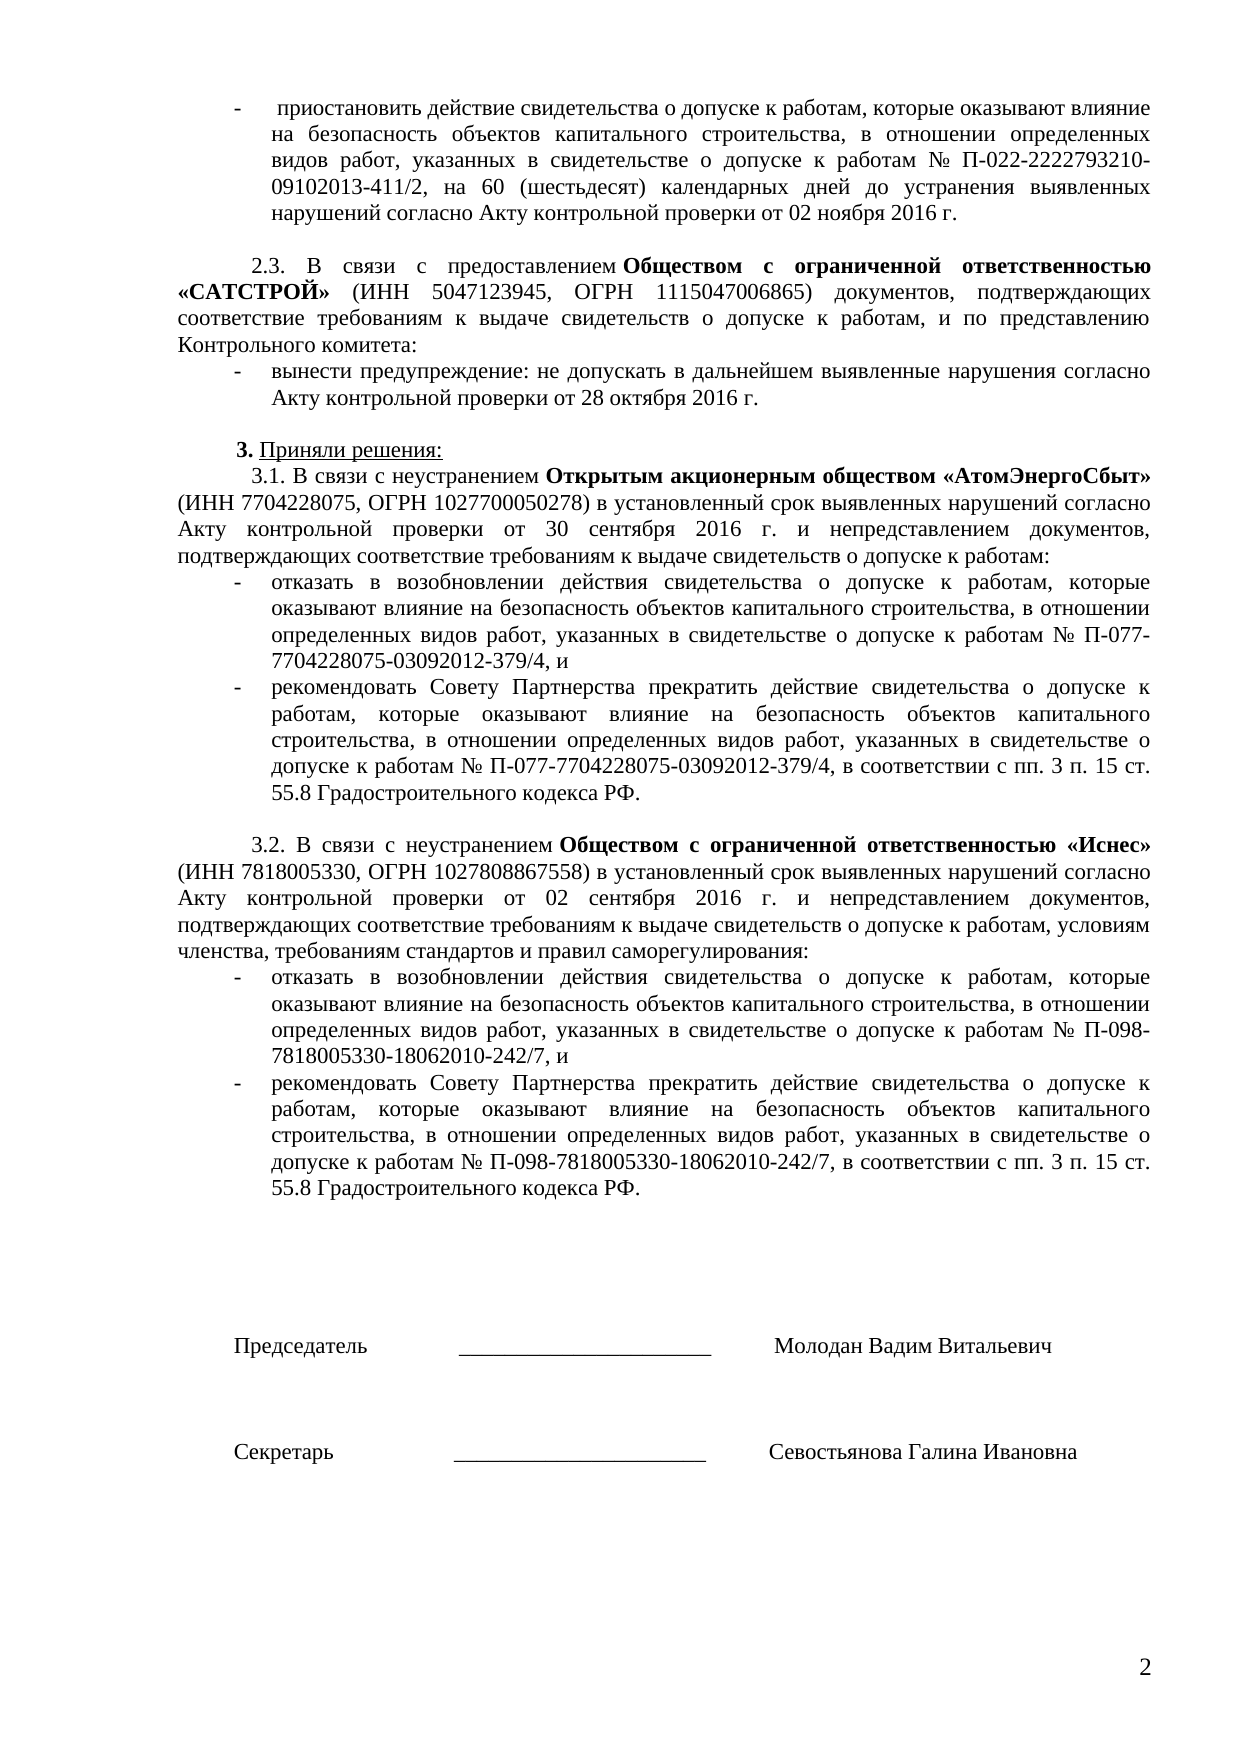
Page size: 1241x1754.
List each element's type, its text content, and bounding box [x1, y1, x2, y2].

text Секретарь ______________________ Севостьянова Галина Ивановна [177, 1438, 1152, 1464]
list отказать в возобновлении действия свидетельства о допуске к работам, которые оказывают влияние на безопасность объектов капитального строительства, в отношении определенных видов работ, указанных в свидетельстве о допуске к работам № П-077-7704228075-03092012-379/4, и [233, 568, 1152, 673]
list отказать в возобновлении действия свидетельства о допуске к работам, которые оказывают влияние на безопасность объектов капитального строительства, в отношении определенных видов работ, указанных в свидетельстве о допуске к работам № П-098-7818005330-18062010-242/7, и [233, 963, 1152, 1069]
list рекомендовать Совету Партнерства прекратить действие свидетельства о допуске к работам, которые оказывают влияние на безопасность объектов капитального строительства, в отношении определенных видов работ, указанных в свидетельстве о допуске к работам № П-098-7818005330-18062010-242/7, в соответствии с пп. 3 п. 15 ст. 55.8 Градостроительного кодекса РФ. [233, 1069, 1152, 1201]
text Председатель ______________________ Молодан Вадим Витальевич [177, 1332, 1152, 1359]
text 3.1. В связи с неустранением Открытым акционерным обществом «АтомЭнергоСбыт» (ИНН 7704228075, ОГРН 1027700050278) в установленный срок выявленных нарушений согласно Акту контрольной проверки от 30 сентября 2016 г. и непредставлением документов, подтверждающих соответствие требованиям к выдаче свидетельств о допуске к работам: [177, 463, 1152, 568]
list приостановить действие свидетельства о допуске к работам, которые оказывают влияние на безопасность объектов капитального строительства, в отношении определенных видов работ, указанных в свидетельстве о допуске к работам № П-022-2222793210-09102013-411/2, на 60 (шестьдесят) календарных дней до устранения выявленных нарушений согласно Акту контрольной проверки от 02 ноября 2016 г. [233, 94, 1152, 225]
text 3. Приняли решения: [177, 436, 1152, 463]
list рекомендовать Совету Партнерства прекратить действие свидетельства о допуске к работам, которые оказывают влияние на безопасность объектов капитального строительства, в отношении определенных видов работ, указанных в свидетельстве о допуске к работам № П-077-7704228075-03092012-379/4, в соответствии с пп. 3 п. 15 ст. 55.8 Градостроительного кодекса РФ. [233, 673, 1152, 805]
text 3.2. В связи с неустранением Обществом с ограниченной ответственностью «Иснес» (ИНН 7818005330, ОГРН 1027808867558) в установленный срок выявленных нарушений согласно Акту контрольной проверки от 02 сентября 2016 г. и непредставлением документов, подтверждающих соответствие требованиям к выдаче свидетельств о допуске к работам, условиям членства, требованиям стандартов и правил саморегулирования: [177, 832, 1152, 963]
list вынести предупреждение: не допускать в дальнейшем выявленные нарушения согласно Акту контрольной проверки от 28 октября 2016 г. [233, 357, 1152, 410]
text 2.3. В связи с предоставлением Обществом с ограниченной ответственностью «САТСТРОЙ» (ИНН 5047123945, ОГРН 1115047006865) документов, подтверждающих соответствие требованиям к выдаче свидетельств о допуске к работам, и по представлению Контрольного комитета: [177, 252, 1152, 357]
